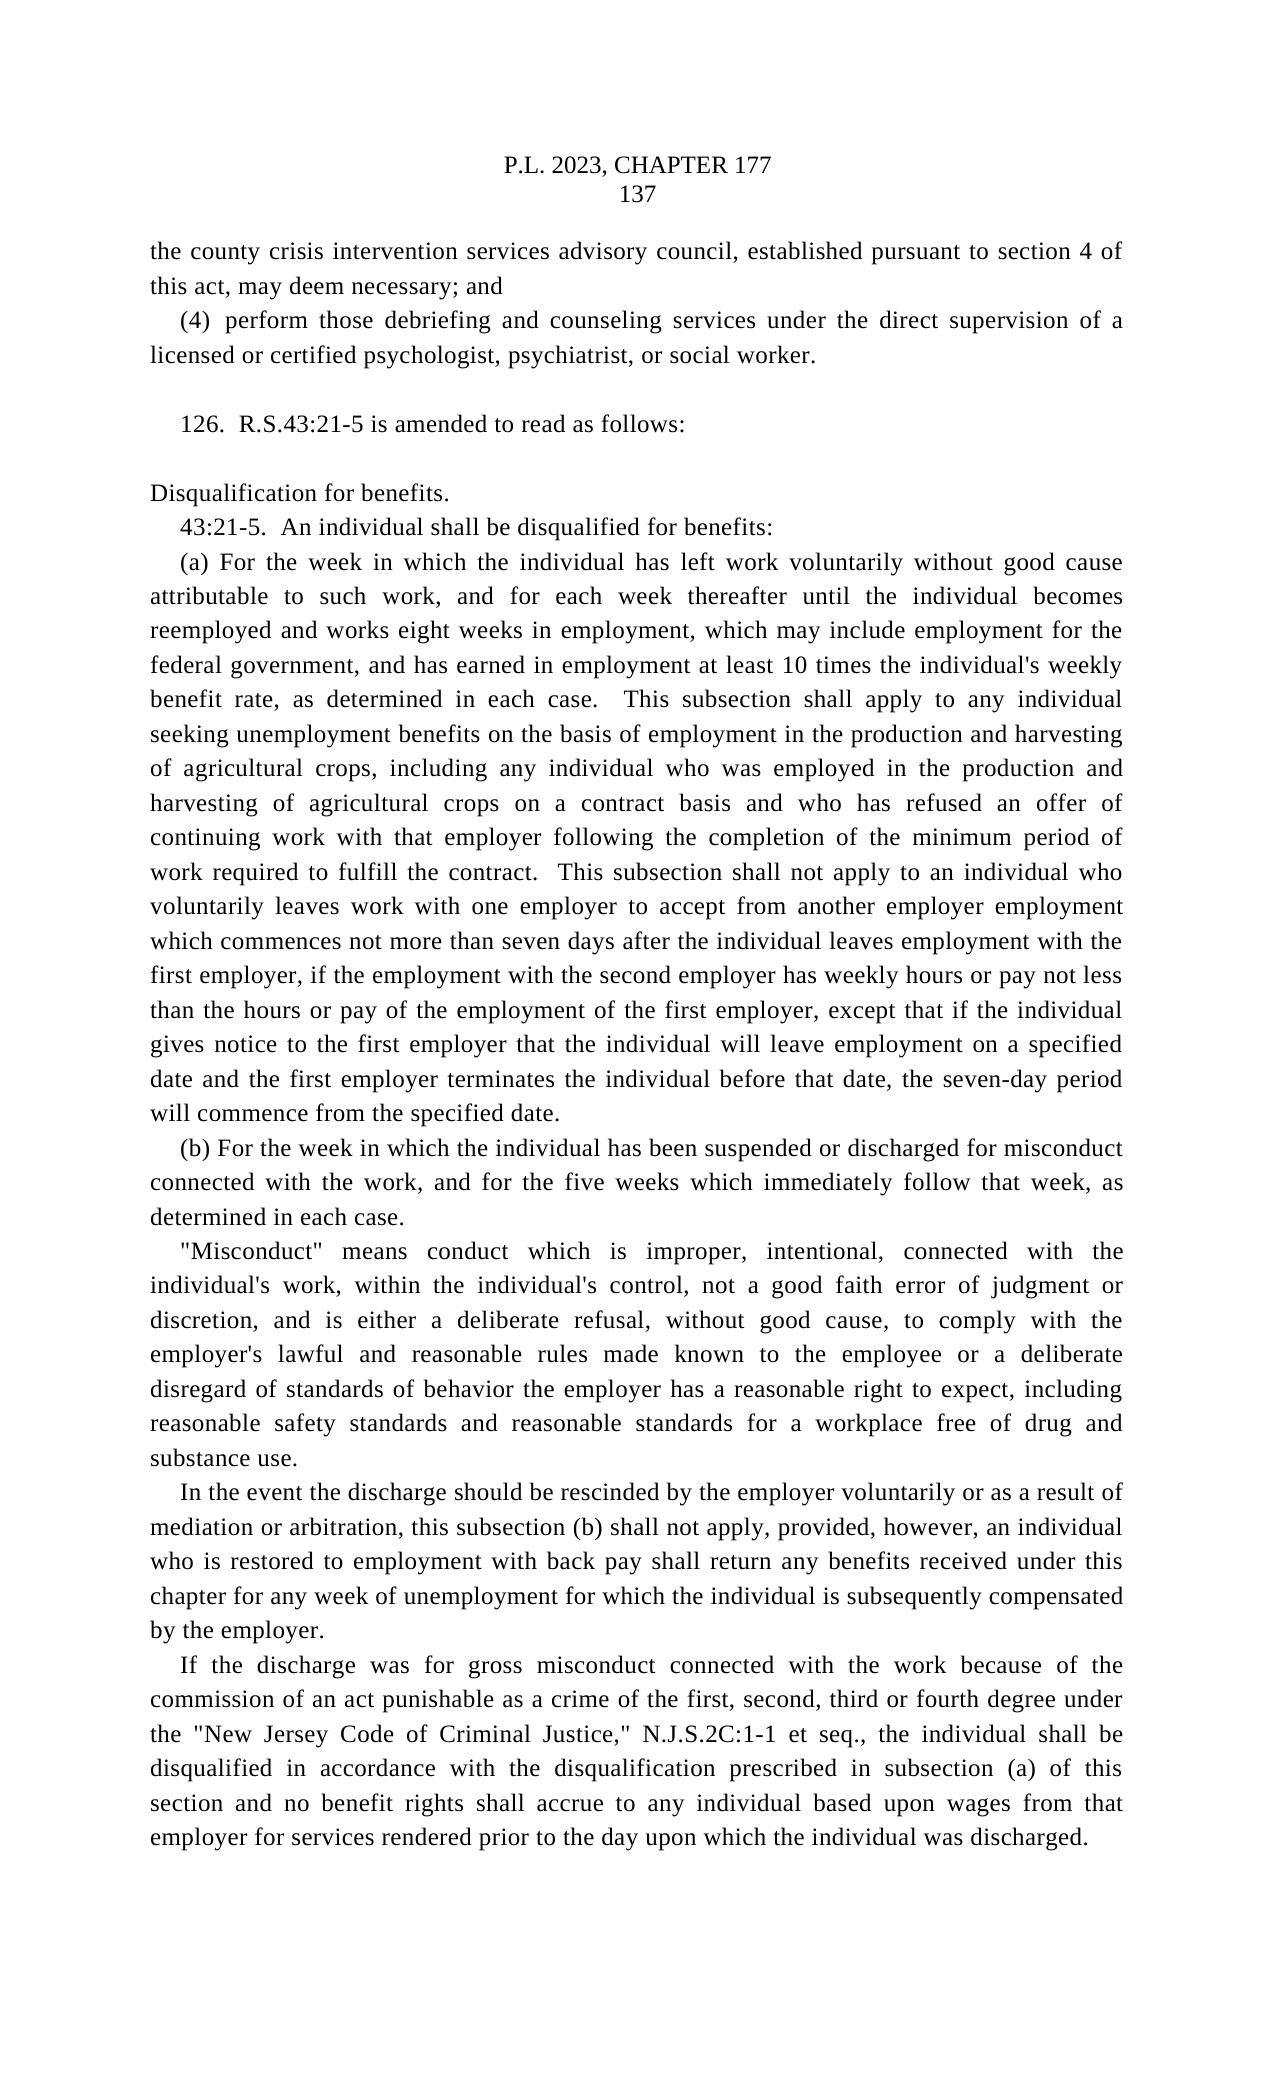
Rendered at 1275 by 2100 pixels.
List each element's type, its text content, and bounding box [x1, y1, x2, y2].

text "Misconduct" means conduct which is improper, intentional, connected with the individual's work, within the individual's control, not a good faith error of judgment or discretion, and is either a deliberate refusal, without good cause, to comply with the employer's lawful and reasonable rules made known to the employee or a deliberate disregard of standards of behavior the employer has a reasonable right to expect, including reasonable safety standards and reasonable standards for a workplace free of drug and substance use. [150, 1236, 1125, 1472]
text If the discharge was for gross misconduct connected with the work because of the commission of an act punishable as a crime of the first, second, third or fourth degree under the "New Jersey Code of Criminal Justice," N.J.S.2C:1-1 et seq., the individual shall be disqualified in accordance with the disqualification prescribed in subsection (a) of this section and no benefit rights shall accrue to any individual based upon wages from that employer for services rendered prior to the day upon which the individual was discharged. [150, 1650, 1125, 1851]
text Disqualification for benefits. [150, 478, 1125, 506]
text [150, 236, 1125, 299]
text (4) perform those debriefing and counseling services under the direct supervision of a licensed or certified psychologist, psychiatrist, or social worker. [150, 305, 1125, 368]
text (a) For the week in which the individual has left work voluntarily without good cause attributable to such work, and for each week thereafter until the individual becomes reemployed and works eight weeks in employment, which may include employment for the federal government, and has earned in employment at least 10 times the individual's weekly benefit rate, as determined in each case. This subsection shall apply to any individual seeking unemployment benefits on the basis of employment in the production and harvesting of agricultural crops, including any individual who was employed in the production and harvesting of agricultural crops on a contract basis and who has refused an offer of continuing work with that employer following the completion of the minimum period of work required to fulfill the contract. This subsection shall not apply to an individual who voluntarily leaves work with one employer to accept from another employer employment which commences not more than seven days after the individual leaves employment with the first employer, if the employment with the second employer has weekly hours or pay not less than the hours or pay of the employment of the first employer, except that if the individual gives notice to the first employer that the individual will leave employment on a specified date and the first employer terminates the individual before that date, the seven-day period will commence from the specified date. [150, 547, 1125, 1127]
text In the event the discharge should be rescinded by the employer voluntarily or as a result of mediation or arbitration, this subsection (b) shall not apply, provided, however, an individual who is restored to employment with back pay shall return any benefits received under this chapter for any week of unemployment for which the individual is subsequently compensated by the employer. [150, 1477, 1125, 1644]
text 43:21-5. An individual shall be disqualified for benefits: [150, 512, 1125, 541]
text (b) For the week in which the individual has been suspended or discharged for misconduct connected with the work, and for the five weeks which immediately follow that week, as determined in each case. [150, 1133, 1125, 1230]
text 126. R.S.43:21-5 is amended to read as follows: [150, 409, 1125, 437]
